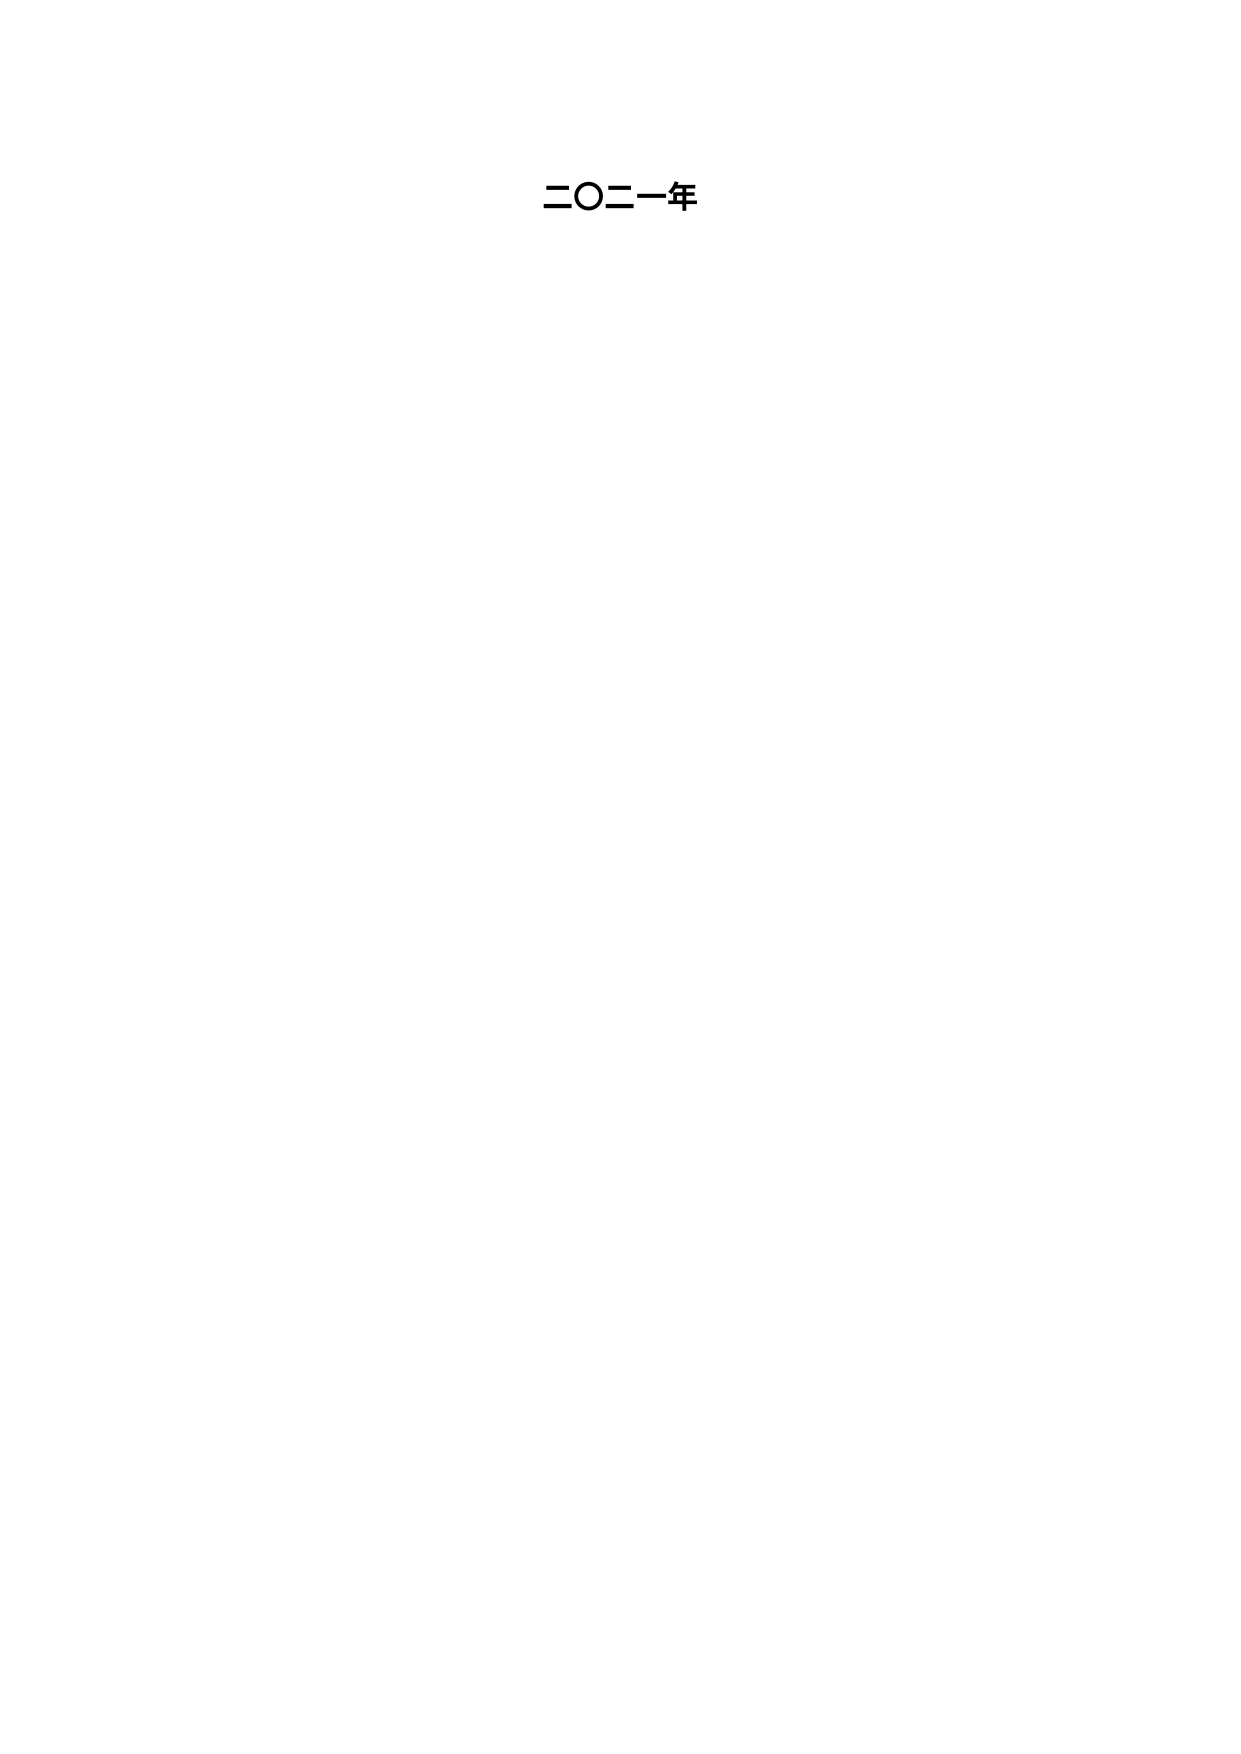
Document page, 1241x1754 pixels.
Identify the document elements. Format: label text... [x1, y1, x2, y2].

text 二〇二一年 [187, 162, 1053, 227]
